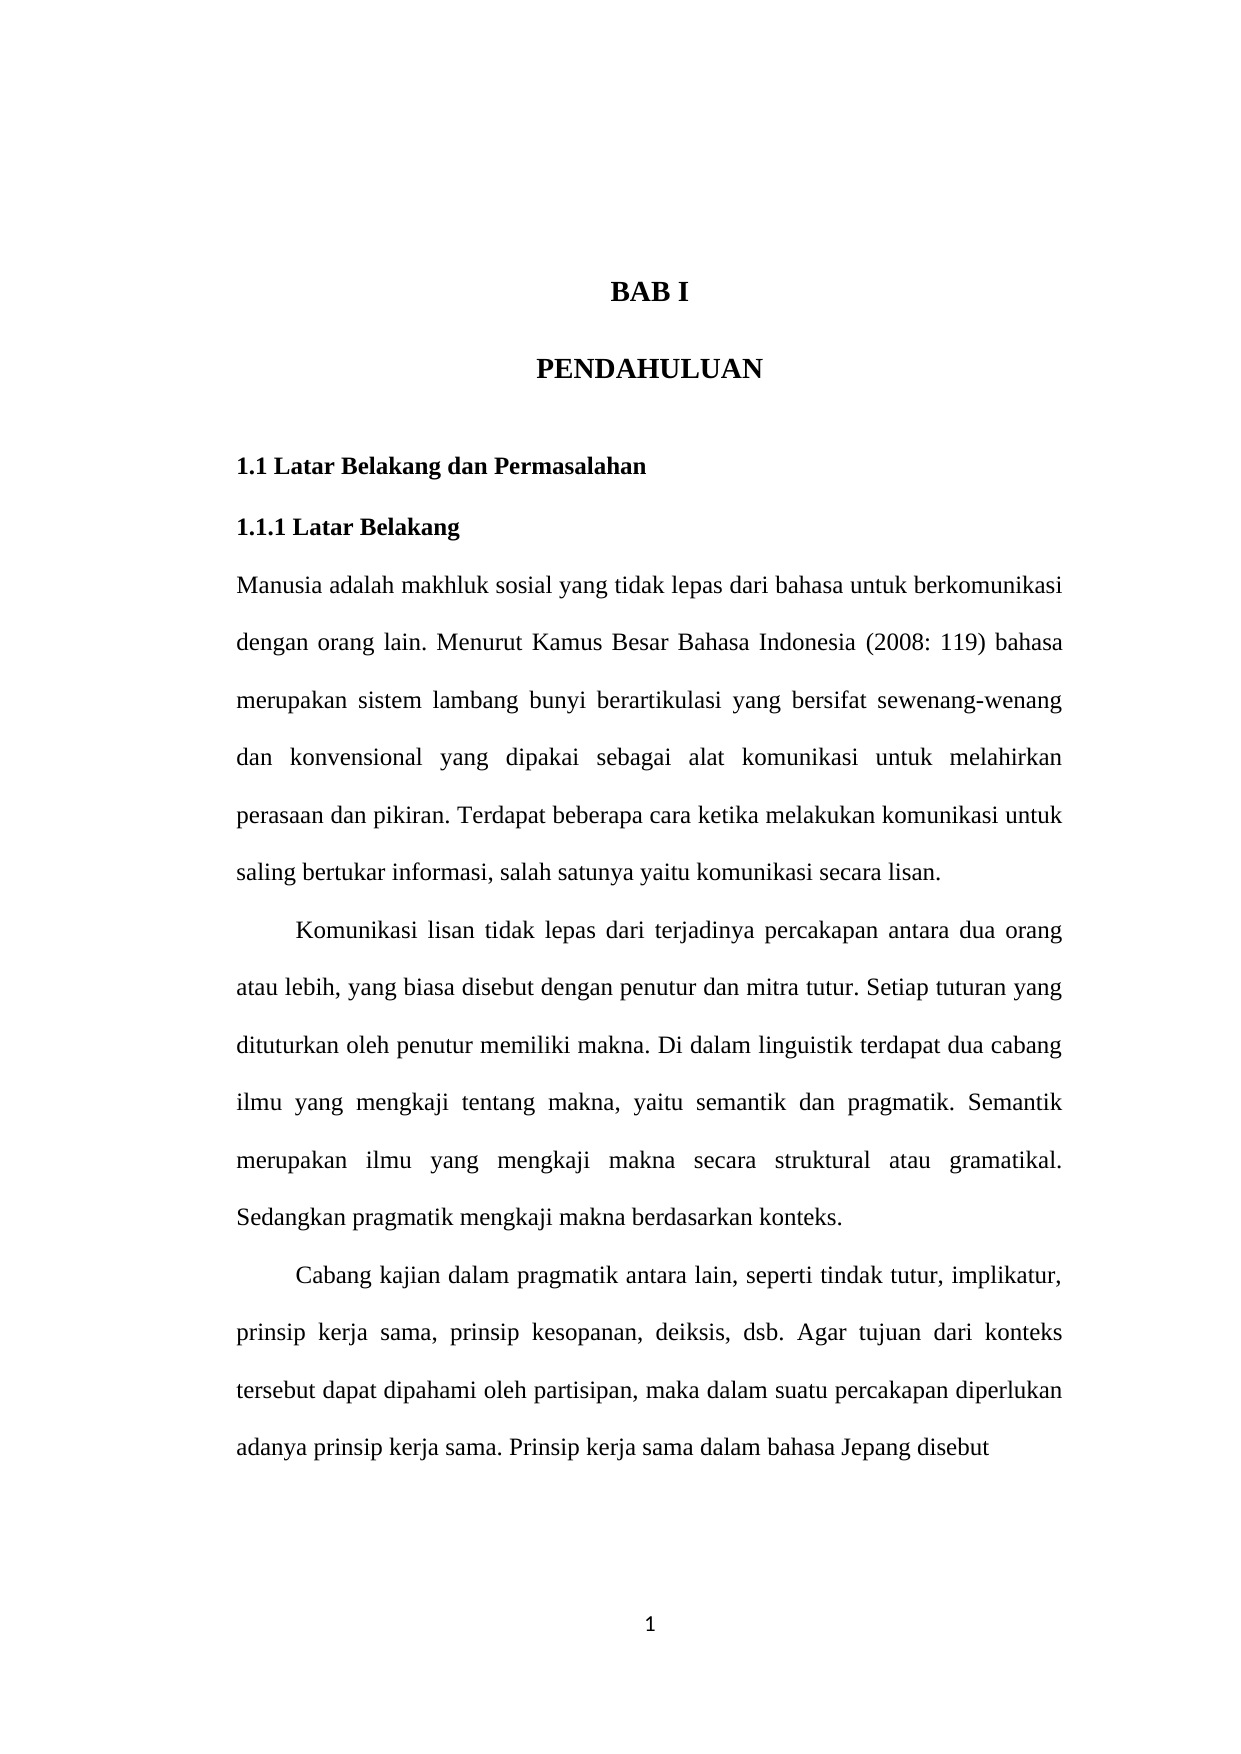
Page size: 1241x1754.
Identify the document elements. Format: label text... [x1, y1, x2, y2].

subtitle PENDAHULUAN [236, 351, 1063, 384]
subtitle Latar Belakang dan Permasalahan [236, 451, 1063, 479]
text Cabang kajian dalam pragmatik antara lain, seperti tindak tutur, implikatur, prinsip kerja sama, prinsip kesopanan, deiksis, dsb. Agar tujuan dari konteks tersebut dapat dipahami oleh partisipan, maka dalam suatu percakapan diperlukan adanya prinsip kerja sama. Prinsip kerja sama dalam bahasa Jepang disebut [236, 1260, 1063, 1461]
text Komunikasi lisan tidak lepas dari terjadinya percakapan antara dua orang atau lebih, yang biasa disebut dengan penutur dan mitra tutur. Setiap tuturan yang dituturkan oleh penutur memiliki makna. Di dalam linguistik terdapat dua cabang ilmu yang mengkaji tentang makna, yaitu semantik dan pragmatik. Semantik merupakan ilmu yang mengkaji makna secara struktural atau gramatikal. Sedangkan pragmatik mengkaji makna berdasarkan konteks. [236, 915, 1063, 1231]
subtitle BAB I [236, 274, 1063, 308]
text Manusia adalah makhluk sosial yang tidak lepas dari bahasa untuk berkomunikasi dengan orang lain. Menurut Kamus Besar Bahasa Indonesia (2008: 119) bahasa merupakan sistem lambang bunyi berartikulasi yang bersifat sewenang-wenang dan konvensional yang dipakai sebagai alat komunikasi untuk melahirkan perasaan dan pikiran. Terdapat beberapa cara ketika melakukan komunikasi untuk saling bertukar informasi, salah satunya yaitu komunikasi secara lisan. [236, 570, 1063, 886]
subtitle Latar Belakang [236, 512, 1063, 541]
